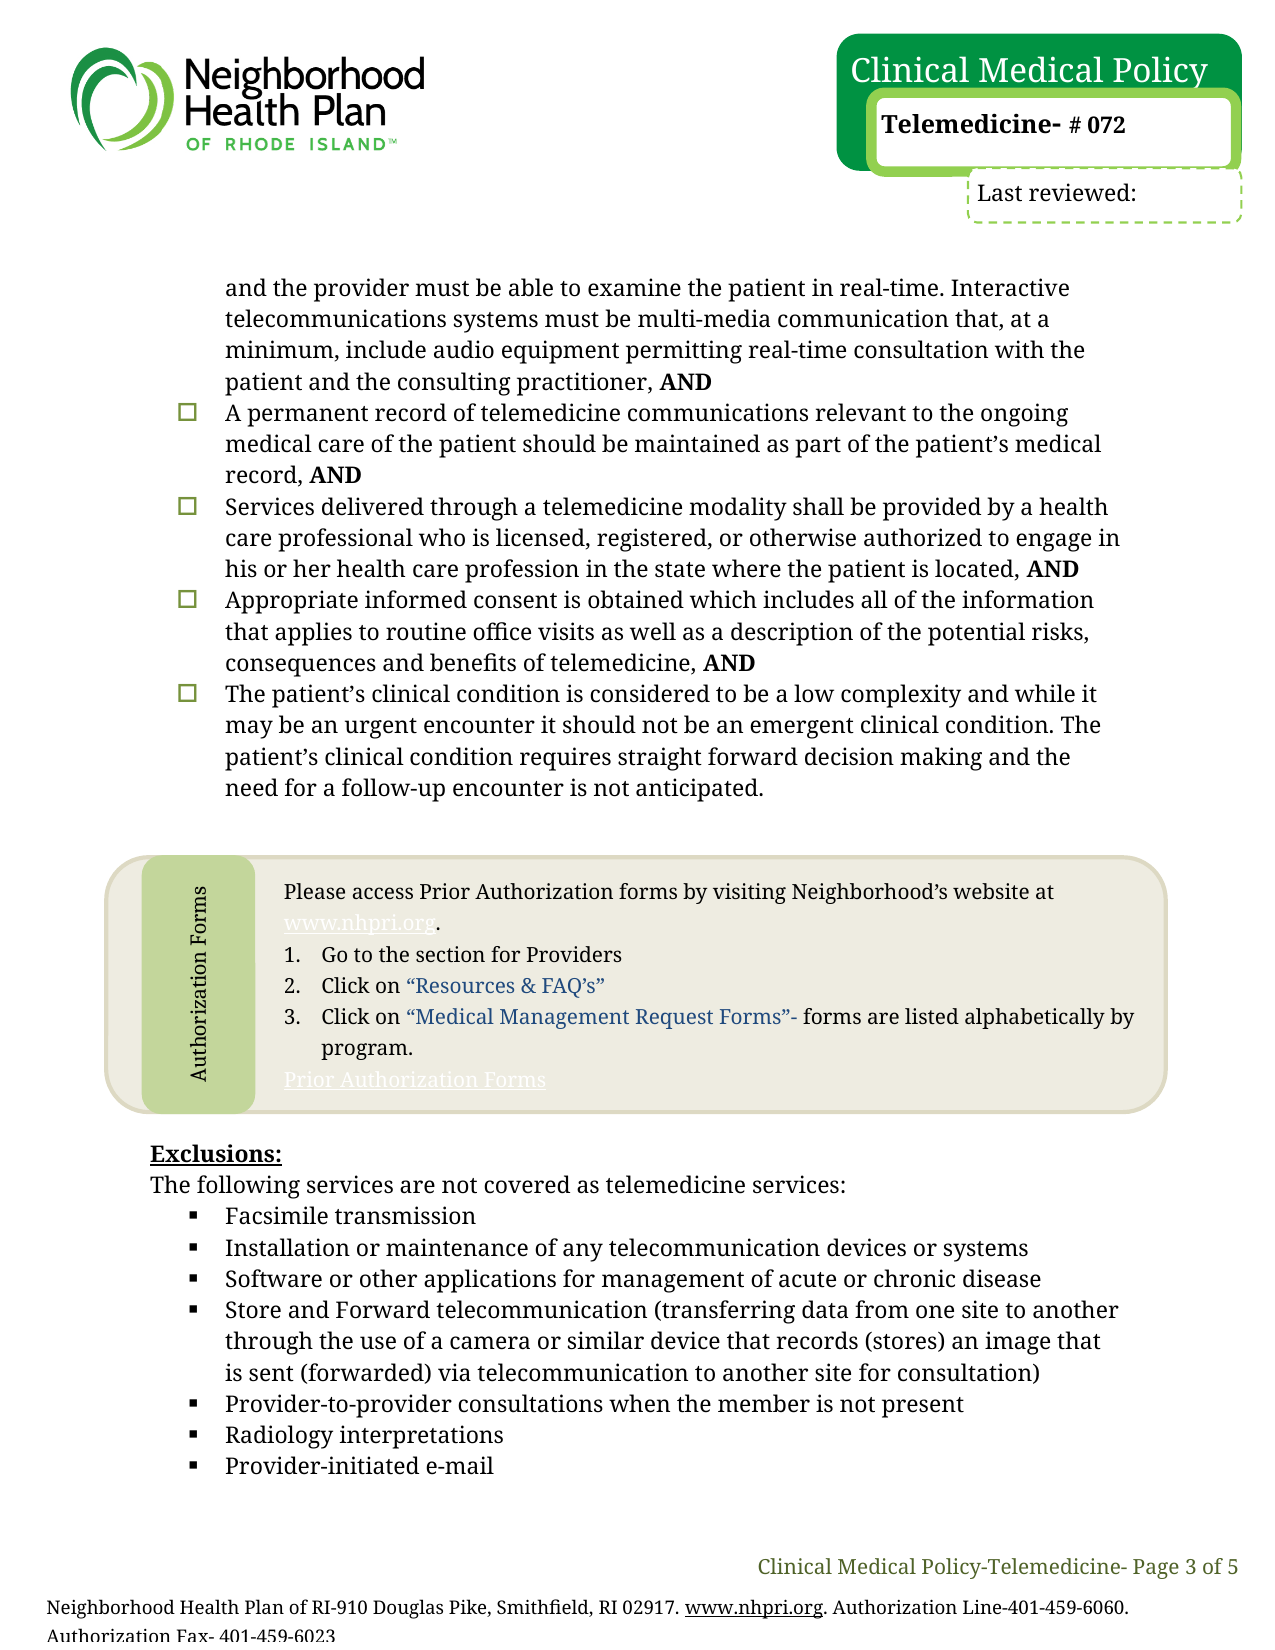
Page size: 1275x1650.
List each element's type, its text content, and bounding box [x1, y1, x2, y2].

picture [47, 14, 504, 155]
list Radiology interpretations [187, 1419, 1125, 1450]
text Exclusions: [150, 1115, 1125, 1169]
list Store and Forward telecommunication (transferring data from one site to another through the use of a camera or similar device that records (stores) an image that is sent (forwarded) via telecommunication to another site for consultation) [187, 1294, 1125, 1388]
text The following services are not covered as telemedicine services: [150, 1169, 1125, 1200]
list A permanent record of telemedicine communications relevant to the ongoing medical care of the patient should be maintained as part of the patient’s medical record, AND [187, 397, 1125, 490]
list The patient’s clinical condition is considered to be a low complexity and while it may be an urgent encounter it should not be an emergent clinical condition. The patient’s clinical condition requires straight forward decision making and the need for a follow-up encounter is not anticipated. [187, 678, 1125, 803]
list Provider-initiated e-mail [187, 1450, 1125, 1481]
list Facsimile transmission [187, 1200, 1125, 1231]
list Appropriate informed consent is obtained which includes all of the information that applies to routine office visits as well as a description of the potential risks, consequences and benefits of telemedicine, AND [187, 584, 1125, 678]
list Installation or maintenance of any telecommunication devices or systems [187, 1231, 1125, 1263]
list Software or other applications for management of acute or chronic disease [187, 1263, 1125, 1294]
list Provider-to-provider consultations when the member is not present [187, 1388, 1125, 1419]
list Services delivered through a telemedicine modality shall be provided by a health care professional who is licensed, registered, or otherwise authorized to engage in his or her health care profession in the state where the patient is located, AND [187, 490, 1125, 584]
